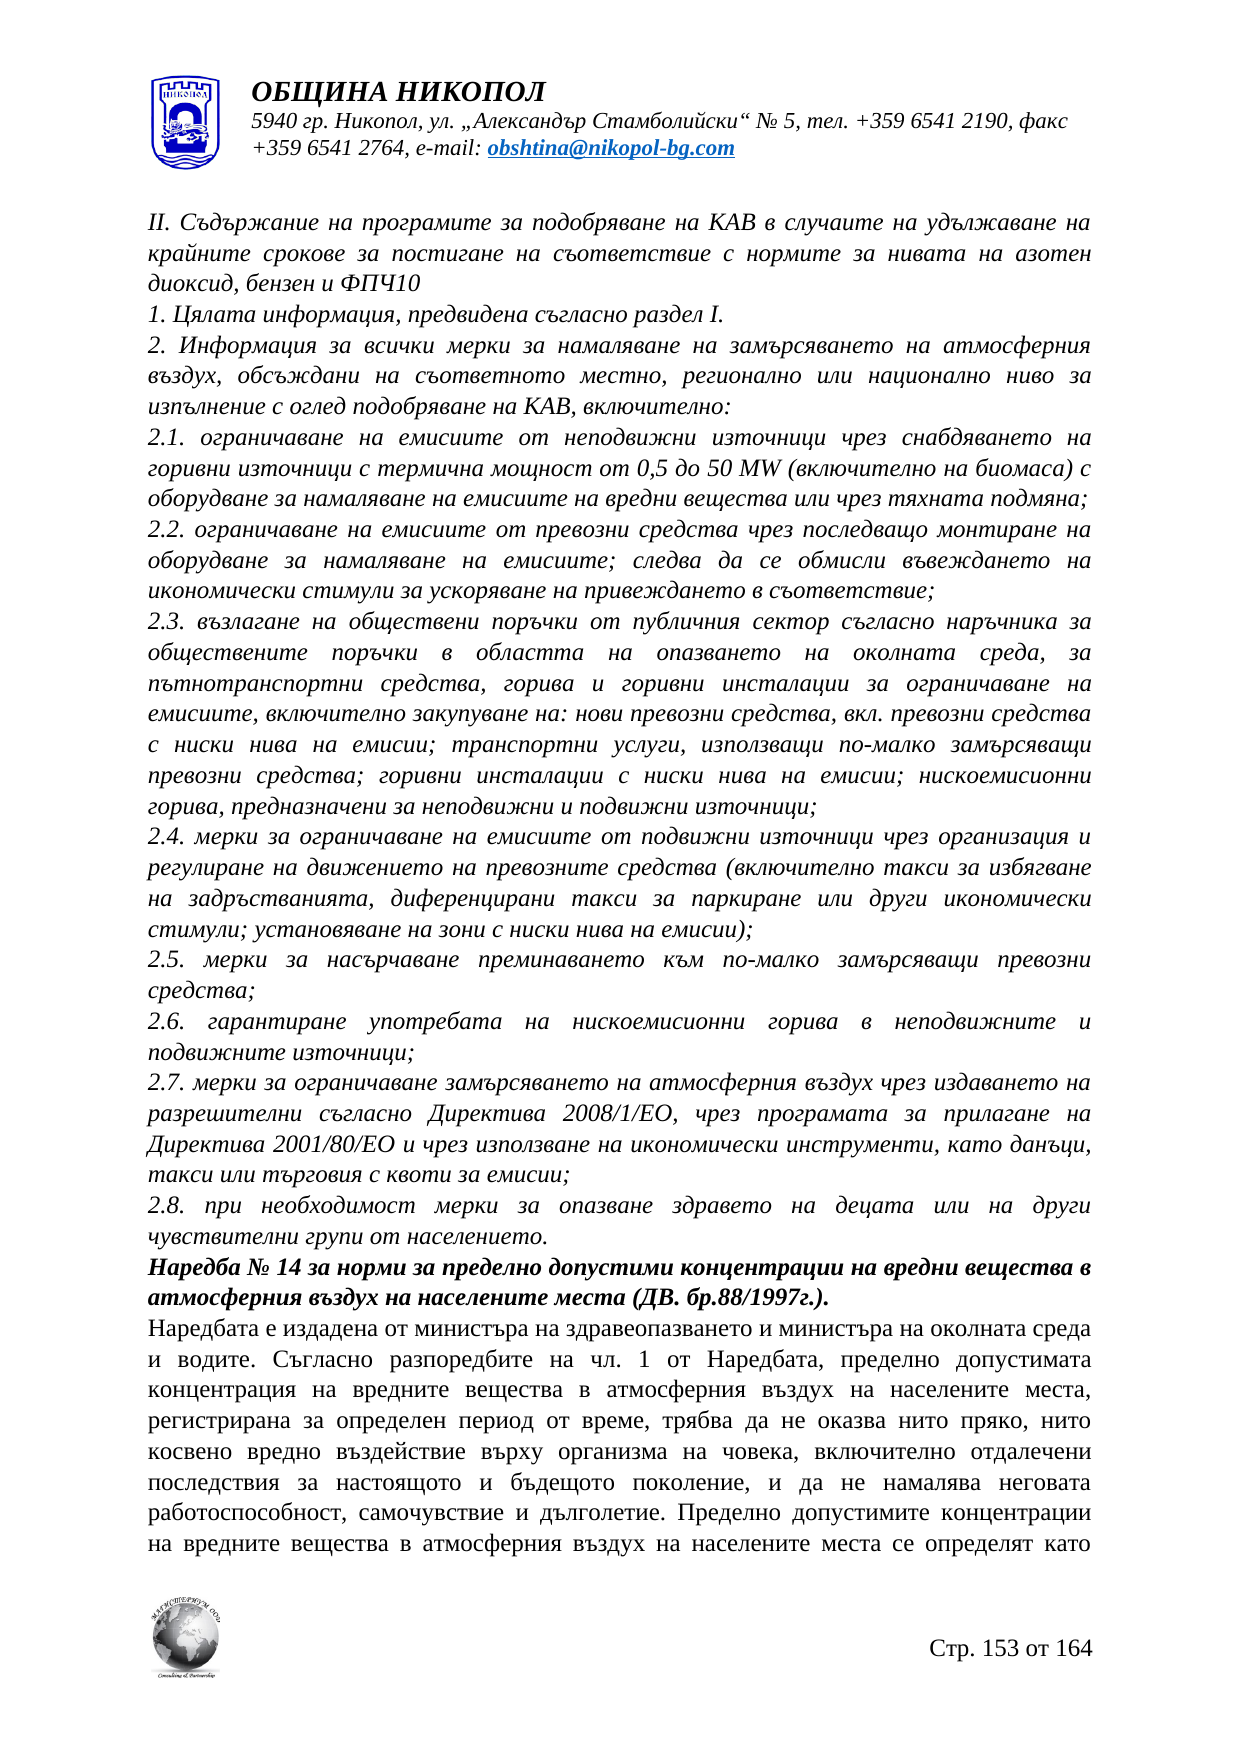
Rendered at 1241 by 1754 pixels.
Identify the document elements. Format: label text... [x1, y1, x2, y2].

text 2.3. възлагане на обществени поръчки от публичния сектор съгласно наръчника за обществените поръчки в областта на опазването на околната среда, за пътнотранспортни средства, горива и горивни инсталации за ограничаване на емисиите, включително закупуване на: нови превозни средства, вкл. превозни средства с ниски нива на емисии; транспортни услуги, използващи по-малко замърсяващи превозни средства; горивни инсталации с ниски нива на емисии; нискоемисионни горива, предназначени за неподвижни и подвижни източници; [148, 606, 1092, 819]
text 2.8. при необходимост мерки за опазване здравето на децата или на други чувствителни групи от населението. [148, 1190, 1092, 1250]
text Наредба № 14 за норми за пределно допустими концентрации на вредни вещества в атмосферния въздух на населените места (ДВ. бр.88/1997г.). [148, 1252, 1092, 1311]
text 2.5. мерки за насърчаване преминаването към по-малко замърсяващи превозни средства; [148, 944, 1092, 1004]
text 2.4. мерки за ограничаване на емисиите от подвижни източници чрез организация и регулиране на движението на превозните средства (включително такси за избягване на задръстванията, диференцирани такси за паркиране или други икономически стимули; установяване на зони с ниски нива на емисии); [148, 821, 1092, 942]
text 2.1. ограничаване на емисиите от неподвижни източници чрез снабдяването на горивни източници с термична мощност от 0,5 до 50 MW (включително на биомаса) с оборудване за намаляване на емисиите на вредни вещества или чрез тяхната подмяна; [148, 422, 1092, 512]
text 2.6. гарантиране употребата на нискоемисионни горива в неподвижните и подвижните източници; [148, 1006, 1092, 1065]
text 2. Информация за всички мерки за намаляване на замърсяването на атмосферния въздух, обсъждани на съответното местно, регионално или национално ниво за изпълнение с оглед подобряване на КАВ, включително: [148, 330, 1092, 420]
picture [151, 1597, 220, 1678]
text 2.2. ограничаване на емисиите от превозни средства чрез последващо монтиране на оборудване за намаляване на емисиите; следва да се обмисли въвеждането на икономически стимули за ускоряване на привеждането в съответствие; [148, 514, 1092, 604]
picture [148, 73, 222, 171]
text 1. Цялата информация, предвидена съгласно раздел І. [148, 299, 1092, 328]
text 2.7. мерки за ограничаване замърсяването на атмосферния въздух чрез издаването на разрешителни съгласно Директива 2008/1/ЕО, чрез програмата за прилагане на Директива 2001/80/ЕО и чрез използване на икономически инструменти, като данъци, такси или търговия с квоти за емисии; [148, 1067, 1092, 1188]
text ІІ. Съдържание на програмите за подобряване на КАВ в случаите на удължаване на крайните срокове за постигане на съответствие с нормите за нивата на азотен диоксид, бензен и ФПЧ10 [148, 207, 1092, 297]
